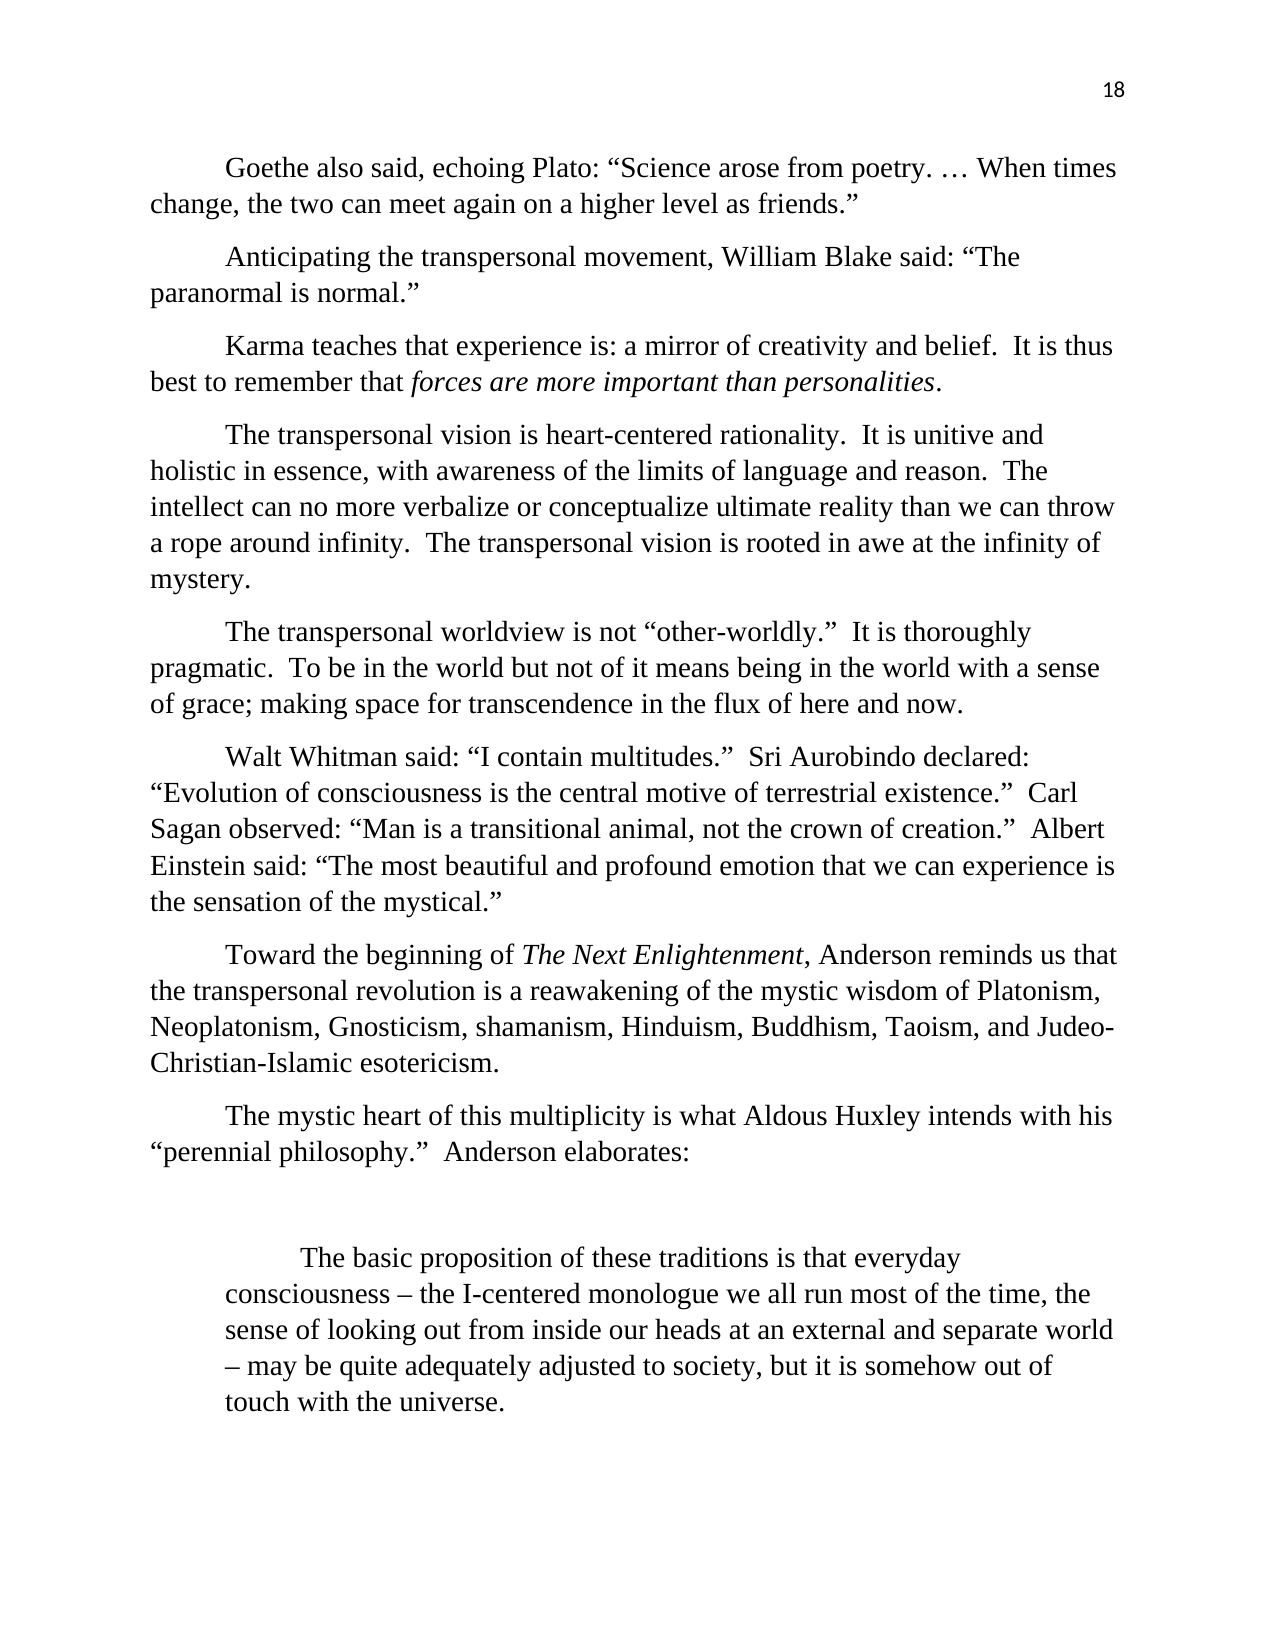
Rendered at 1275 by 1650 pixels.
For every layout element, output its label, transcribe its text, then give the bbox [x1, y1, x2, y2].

text The transpersonal worldview is not “other-worldly.” It is thoroughly pragmatic. To be in the world but not of it means being in the world with a sense of grace; making space for transcendence in the flux of here and now. [150, 614, 1125, 720]
text Toward the beginning of The Next Enlightenment, Anderson reminds us that the transpersonal revolution is a reawakening of the mystic wisdom of Platonism, Neoplatonism, Gnosticism, shamanism, Hinduism, Buddhism, Taoism, and Judeo-Christian-Islamic esotericism. [150, 937, 1125, 1079]
text Anticipating the transpersonal movement, William Blake said: “The paranormal is normal.” [150, 239, 1125, 309]
text Walt Whitman said: “I contain multitudes.” Sri Aurobindo declared: “Evolution of consciousness is the central motive of terrestrial existence.” Carl Sagan observed: “Man is a transitional animal, not the crown of creation.” Albert Einstein said: “The most beautiful and profound emotion that we can experience is the sensation of the mystical.” [150, 739, 1125, 917]
text Goethe also said, echoing Plato: “Science arose from poetry. … When times change, the two can meet again on a higher level as friends.” [150, 150, 1125, 220]
text Karma teaches that experience is: a mirror of creativity and belief. It is thus best to remember that forces are more important than personalities. [150, 328, 1125, 398]
text The basic proposition of these traditions is that everyday consciousness – the I-centered monologue we all run most of the time, the sense of looking out from inside our heads at an external and separate world – may be quite adequately adjusted to society, but it is somehow out of touch with the universe. [225, 1240, 1125, 1418]
text The mystic heart of this multiplicity is what Aldous Huxley intends with his “perennial philosophy.” Anderson elaborates: [150, 1098, 1125, 1168]
text The transpersonal vision is heart-centered rationality. It is unitive and holistic in essence, with awareness of the limits of language and reason. The intellect can no more verbalize or conceptualize ultimate reality than we can throw a rope around infinity. The transpersonal vision is rooted in awe at the infinity of mystery. [150, 417, 1125, 595]
